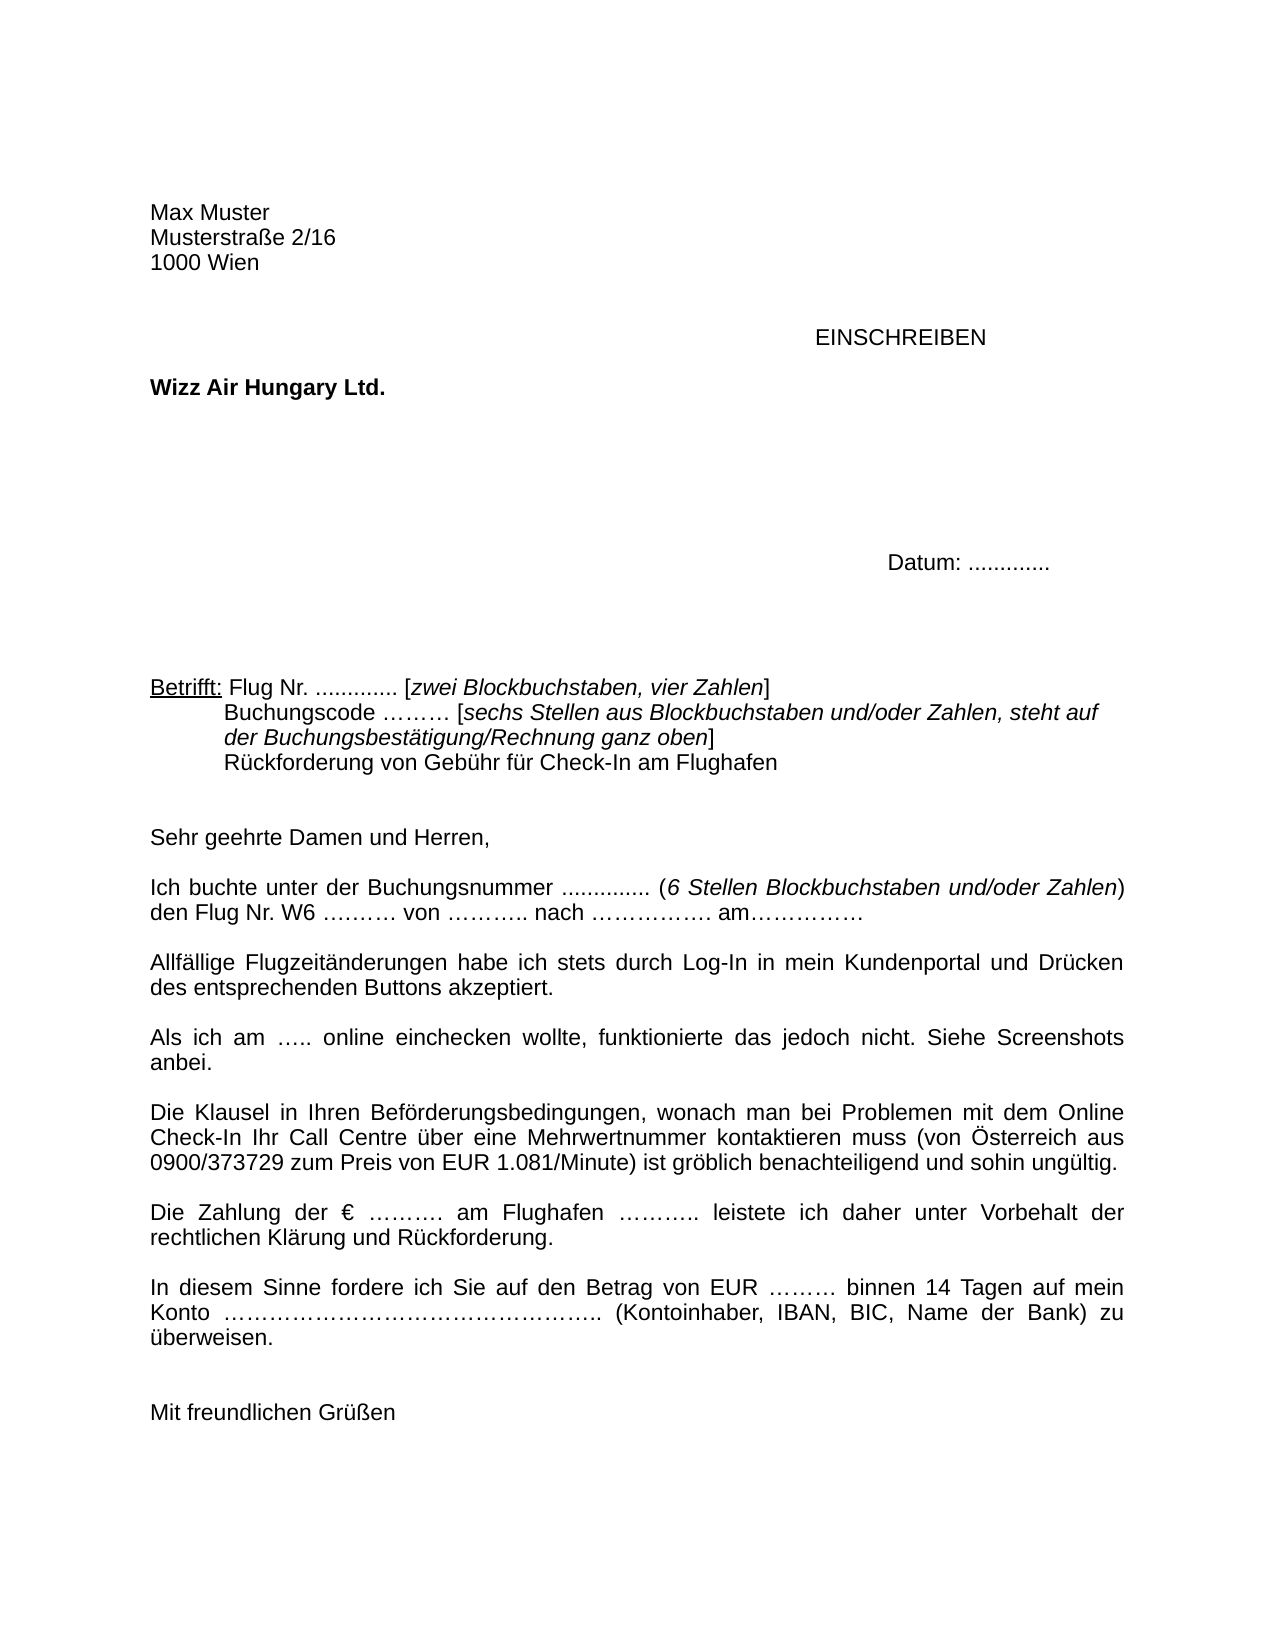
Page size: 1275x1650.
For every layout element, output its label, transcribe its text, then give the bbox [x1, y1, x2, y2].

text Buchungscode ……… [sechs Stellen aus Blockbuchstaben und/oder Zahlen, steht auf der Buchungsbestätigung/Rechnung ganz oben] [224, 700, 1125, 750]
text Musterstraße 2/16 [150, 225, 1125, 250]
text Allfällige Flugzeitänderungen habe ich stets durch Log-In in mein Kundenportal und Drücken des entsprechenden Buttons akzeptiert. [150, 950, 1125, 1000]
text Die Klausel in Ihren Beförderungsbedingungen, wonach man bei Problemen mit dem Online Check-In Ihr Call Centre über eine Mehrwertnummer kontaktieren muss (von Österreich aus 0900/373729 zum Preis von EUR 1.081/Minute) ist gröblich benachteiligend und sohin ungültig. [150, 1100, 1125, 1175]
text Die Zahlung der € ………. am Flughafen ……….. leistete ich daher unter Vorbehalt der rechtlichen Klärung und Rückforderung. [150, 1200, 1125, 1250]
text Rückforderung von Gebühr für Check-In am Flughafen [224, 750, 1125, 775]
text Betrifft: Flug Nr. ............. [zwei Blockbuchstaben, vier Zahlen] [150, 675, 1125, 700]
text In diesem Sinne fordere ich Sie auf den Betrag von EUR ……… binnen 14 Tagen auf mein Konto ………………………………………….. (Kontoinhaber, IBAN, BIC, Name der Bank) zu überweisen. [150, 1275, 1125, 1350]
text Datum: ............. [814, 550, 1125, 575]
text Mit freundlichen Grüßen [150, 1400, 1125, 1425]
text EINSCHREIBEN [150, 325, 1125, 350]
text Wizz Air Hungary Ltd. [150, 375, 1125, 425]
text 1000 Wien [150, 250, 1125, 275]
text Max Muster [150, 200, 1125, 225]
text Ich buchte unter der Buchungsnummer .............. (6 Stellen Blockbuchstaben und/oder Zahlen) den Flug Nr. W6 ….…… von ……….. nach ……………. am…………… [150, 875, 1125, 925]
text Sehr geehrte Damen und Herren, [150, 825, 1125, 850]
text Als ich am ….. online einchecken wollte, funktionierte das jedoch nicht. Siehe Screenshots anbei. [150, 1025, 1125, 1075]
